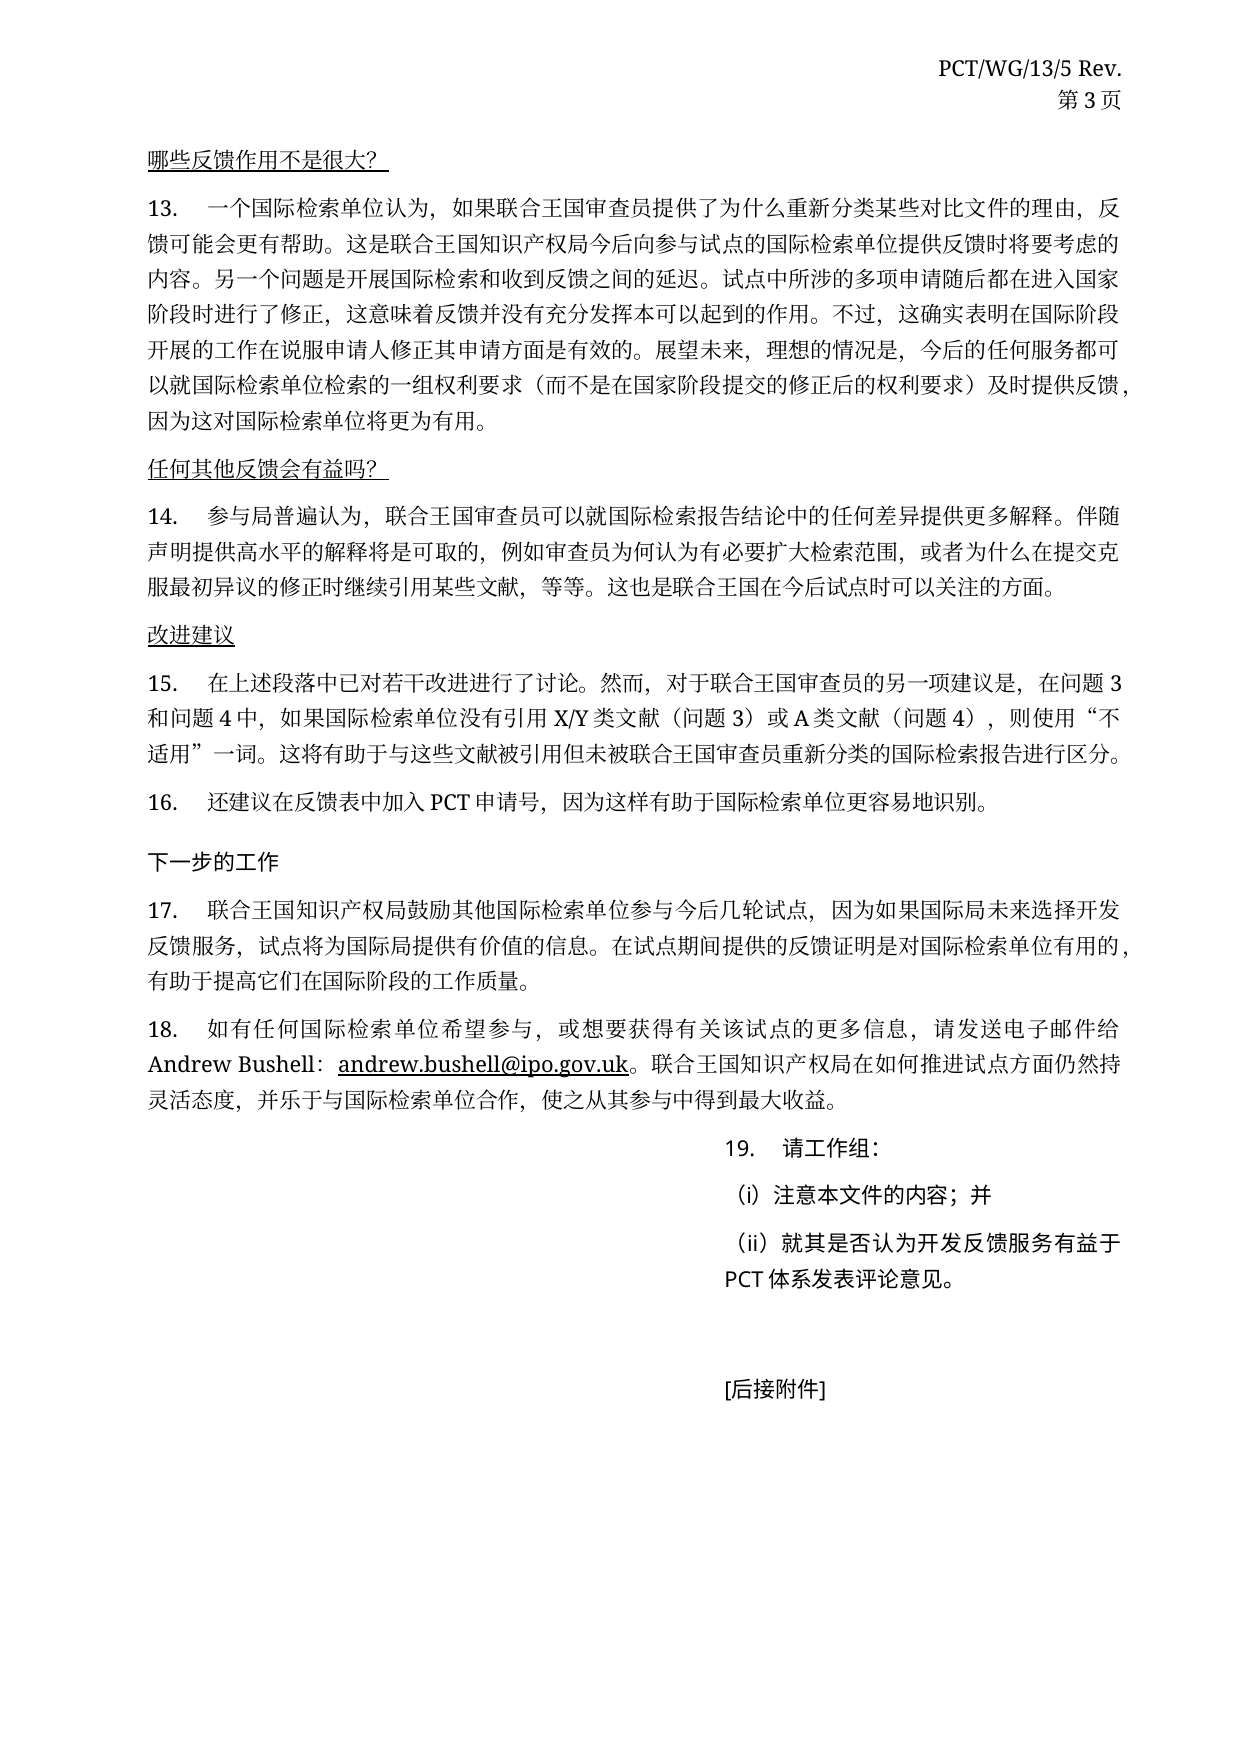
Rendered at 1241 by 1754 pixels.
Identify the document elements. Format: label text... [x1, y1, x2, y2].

text 在上述段落中已对若干改进进行了讨论。然而，对于联合王国审查员的另一项建议是，在问题3和问题4中，如果国际检索单位没有引用X/Y类文献（问题3）或A类文献（问题4），则使用“不适用”一词。这将有助于与这些文献被引用但未被联合王国审查员重新分类的国际检索报告进行区分。 [148, 662, 1122, 769]
text 一个国际检索单位认为，如果联合王国审查员提供了为什么重新分类某些对比文件的理由，反馈可能会更有帮助。这是联合王国知识产权局今后向参与试点的国际检索单位提供反馈时将要考虑的内容。另一个问题是开展国际检索和收到反馈之间的延迟。试点中所涉的多项申请随后都在进入国家阶段时进行了修正，这意味着反馈并没有充分发挥本可以起到的作用。不过，这确实表明在国际阶段开展的工作在说服申请人修正其申请方面是有效的。展望未来，理想的情况是，今后的任何服务都可以就国际检索单位检索的一组权利要求（而不是在国家阶段提交的修正后的权利要求）及时提供反馈，因为这对国际检索单位将更为有用。 [148, 187, 1122, 435]
subtitle 任何其他反馈会有益吗？ [148, 448, 1122, 483]
list （ii）就其是否认为开发反馈服务有益于PCT体系发表评论意见。 [724, 1223, 1122, 1294]
text 请工作组： [724, 1127, 1122, 1162]
subtitle 哪些反馈作用不是很大？ [148, 139, 1122, 175]
text 如有任何国际检索单位希望参与，或想要获得有关该试点的更多信息，请发送电子邮件给Andrew Bushell：andrew.bushell@ipo.gov.uk。联合王国知识产权局在如何推进试点方面仍然持灵活态度，并乐于与国际检索单位合作，使之从其参与中得到最大收益。 [148, 1008, 1122, 1114]
subtitle 下一步的工作 [148, 842, 1122, 877]
text 参与局普遍认为，联合王国审查员可以就国际检索报告结论中的任何差异提供更多解释。伴随声明提供高水平的解释将是可取的，例如审查员为何认为有必要扩大检索范围，或者为什么在提交克服最初异议的修正时继续引用某些文献，等等。这也是联合王国在今后试点时可以关注的方面。 [148, 496, 1122, 602]
text 还建议在反馈表中加入PCT申请号，因为这样有助于国际检索单位更容易地识别。 [148, 781, 1122, 817]
list （i）注意本文件的内容；并 [724, 1175, 1122, 1210]
text 联合王国知识产权局鼓励其他国际检索单位参与今后几轮试点，因为如果国际局未来选择开发反馈服务，试点将为国际局提供有价值的信息。在试点期间提供的反馈证明是对国际检索单位有用的，有助于提高它们在国际阶段的工作质量。 [148, 889, 1122, 996]
text [后接附件] [724, 1369, 1122, 1404]
subtitle 改进建议 [148, 614, 1122, 650]
